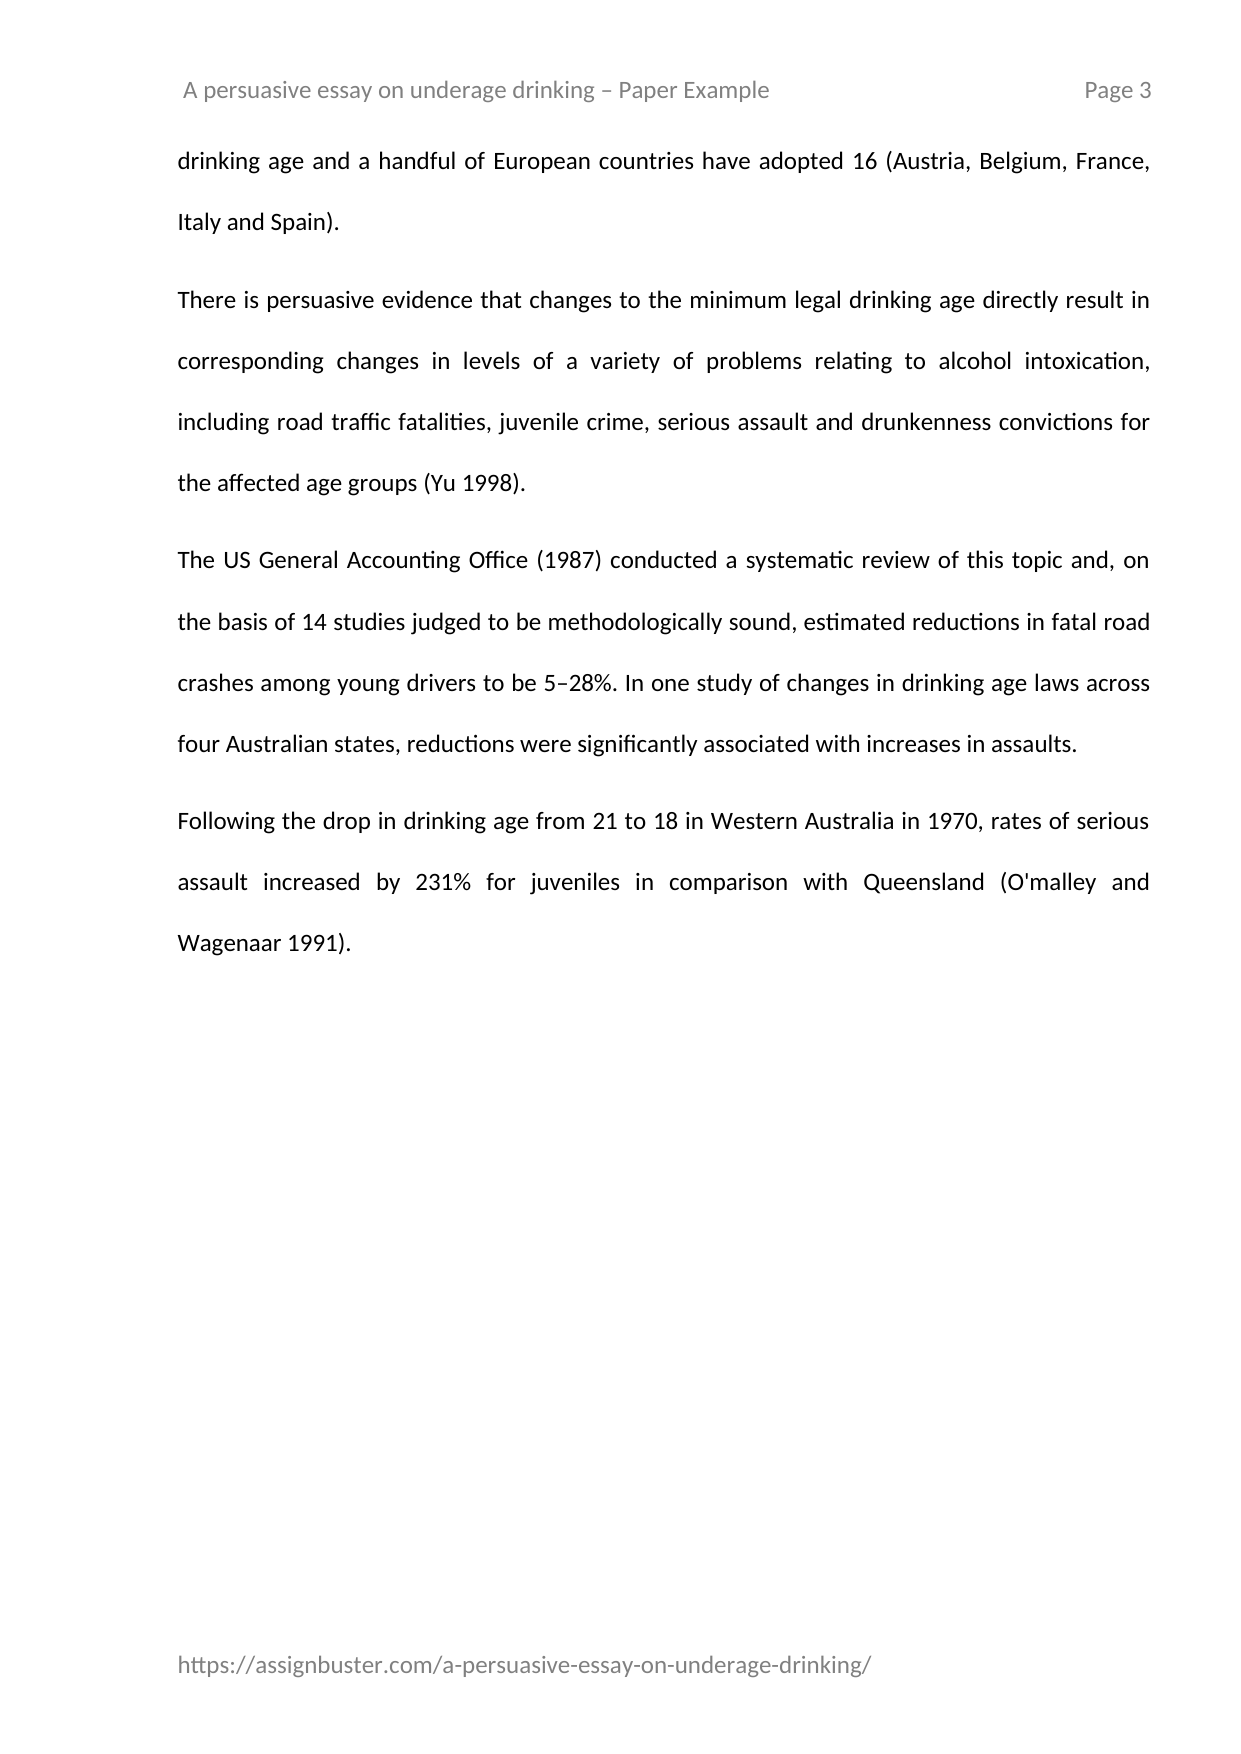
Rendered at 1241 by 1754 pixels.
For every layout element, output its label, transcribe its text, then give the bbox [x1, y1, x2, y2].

text The US General Accounting Office (1987) conducted a systematic review of this topic and, on the basis of 14 studies judged to be methodologically sound, estimated reductions in fatal road crashes among young drivers to be 5–28%. In one study of changes in drinking age laws across four Australian states, reductions were significantly associated with increases in assaults. [177, 544, 1152, 758]
text Following the drop in drinking age from 21 to 18 in Western Australia in 1970, rates of serious assault increased by 231% for juveniles in comparison with Queensland (O'malley and Wagenaar 1991). [177, 805, 1152, 958]
text There is persuasive evidence that changes to the minimum legal drinking age directly result in corresponding changes in levels of a variety of problems relating to alcohol intoxication, including road traffic fatalities, juvenile crime, serious assault and drunkenness convictions for the affected age groups (Yu 1998). [177, 284, 1152, 497]
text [177, 145, 1152, 237]
